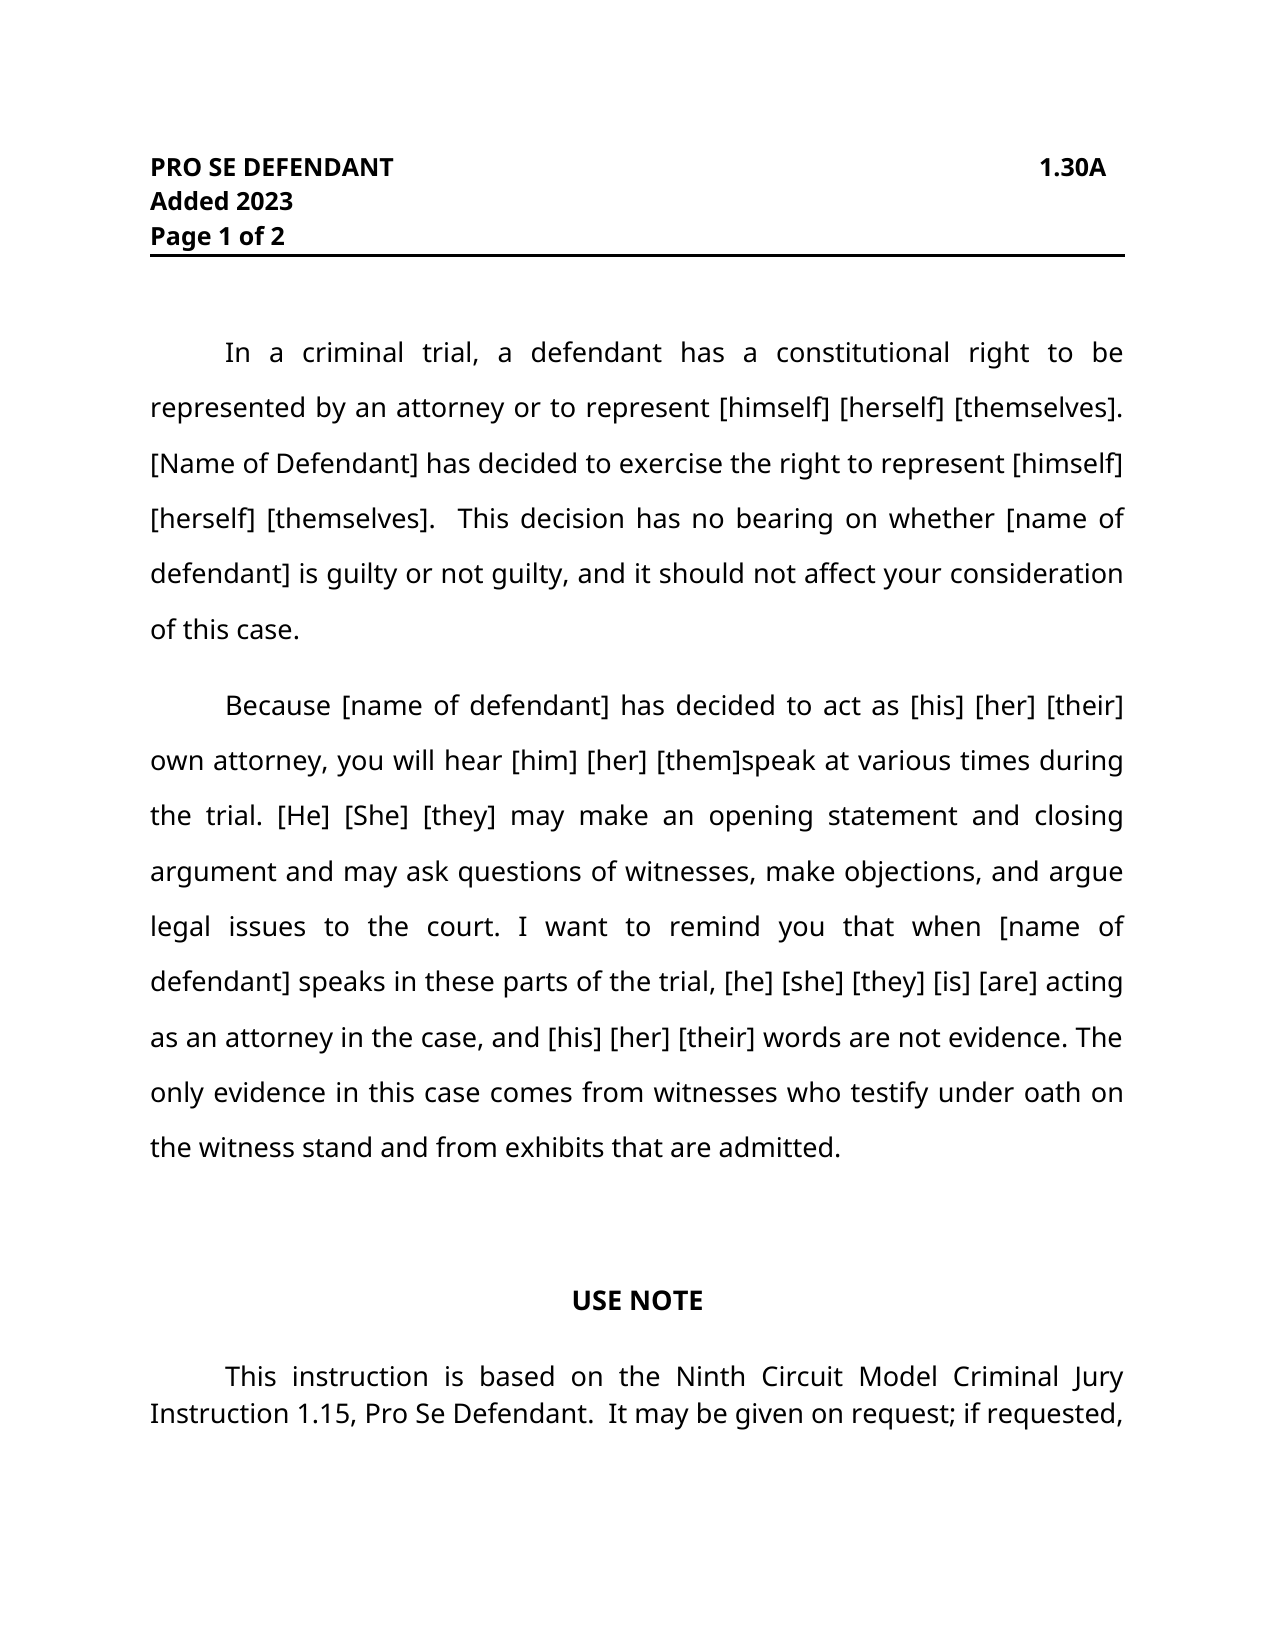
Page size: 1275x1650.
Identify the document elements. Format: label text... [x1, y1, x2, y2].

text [150, 1357, 1125, 1431]
text Added 2023 [150, 184, 1125, 218]
text USE NOTE [150, 1281, 1125, 1318]
text Page 1 of 1 [150, 218, 1125, 254]
text In a criminal trial, a defendant has a constitutional right to be represented by an attorney or to represent [himself] [herself] [themselves]. [Name of Defendant] has decided to exercise the right to represent [himself] [herself] [themselves]. This decision has no bearing on whether [name of defendant] is guilty or not guilty, and it should not affect your consideration of this case. [150, 333, 1125, 647]
text PRO SE DEFENDANT 1.30A [150, 150, 1125, 184]
text Because [name of defendant] has decided to act as [his] [her] [their] own attorney, you will hear [him] [her] [them]speak at various times during the trial. [He] [She] [they] may make an opening statement and closing argument and may ask questions of witnesses, make objections, and argue legal issues to the court. I want to remind you that when [name of defendant] speaks in these parts of the trial, [he] [she] [they] [is] [are] acting as an attorney in the case, and [his] [her] [their] words are not evidence. The only evidence in this case comes from witnesses who testify under oath on the witness stand and from exhibits that are admitted. [150, 686, 1125, 1166]
